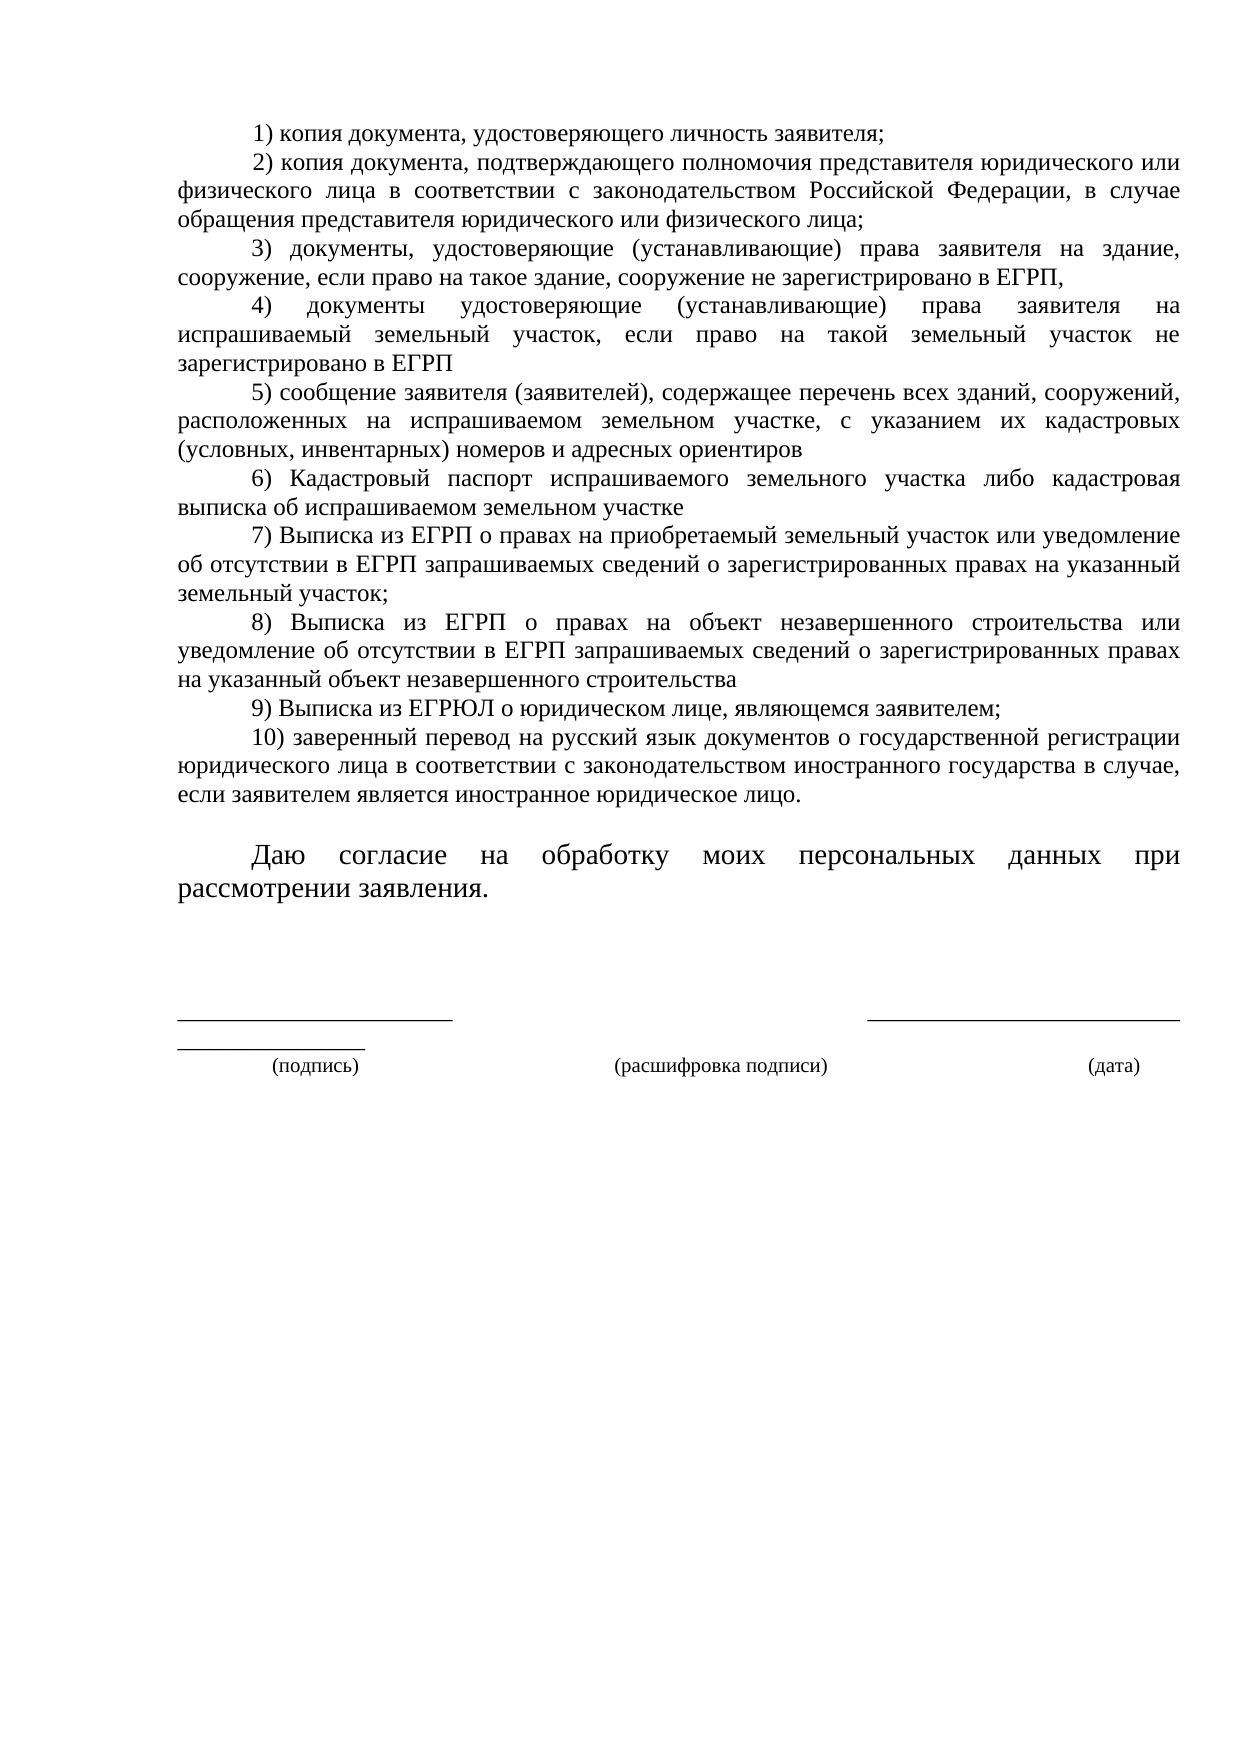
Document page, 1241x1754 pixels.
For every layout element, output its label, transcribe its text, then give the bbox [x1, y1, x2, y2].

text 1) копия документа, удостоверяющего личность заявителя; [177, 118, 1181, 147]
text 9) Выписка из ЕГРЮЛ о юридическом лице, являющемся заявителем; [177, 693, 1181, 722]
text 4) документы удостоверяющие (устанавливающие) права заявителя на испрашиваемый земельный участок, если право на такой земельный участок не зарегистрировано в ЕГРП [177, 291, 1181, 377]
text 6) Кадастровый паспорт испрашиваемого земельного участка либо кадастровая выписка об испрашиваемом земельном участке [177, 463, 1181, 521]
text Даю согласие на обработку моих персональных данных при рассмотрении заявления. [177, 837, 1181, 904]
text 10) заверенный перевод на русский язык документов о государственной регистрации юридического лица в соответствии с законодательством иностранного государства в случае, если заявителем является иностранное юридическое лицо. [177, 722, 1181, 808]
text 2) копия документа, подтверждающего полномочия представителя юридического или физического лица в соответствии с законодательством Российской Федерации, в случае обращения представителя юридического или физического лица; [177, 147, 1181, 233]
text 5) сообщение заявителя (заявителей), содержащее перечень всех зданий, сооружений, расположенных на испрашиваемом земельном участке, с указанием их кадастровых (условных, инвентарных) номеров и адресных ориентиров [177, 377, 1181, 463]
text ______________________ _________________________ _______________ [177, 995, 1181, 1052]
text (подпись) (расшифровка подписи) (дата) [177, 1052, 1181, 1077]
text 7) Выписка из ЕГРП о правах на приобретаемый земельный участок или уведомление об отсутствии в ЕГРП запрашиваемых сведений о зарегистрированных правах на указанный земельный участок; [177, 521, 1181, 607]
text 3) документы, удостоверяющие (устанавливающие) права заявителя на здание, сооружение, если право на такое здание, сооружение не зарегистрировано в ЕГРП, [177, 233, 1181, 291]
text 8) Выписка из ЕГРП о правах на объект незавершенного строительства или уведомление об отсутствии в ЕГРП запрашиваемых сведений о зарегистрированных правах на указанный объект незавершенного строительства [177, 607, 1181, 693]
